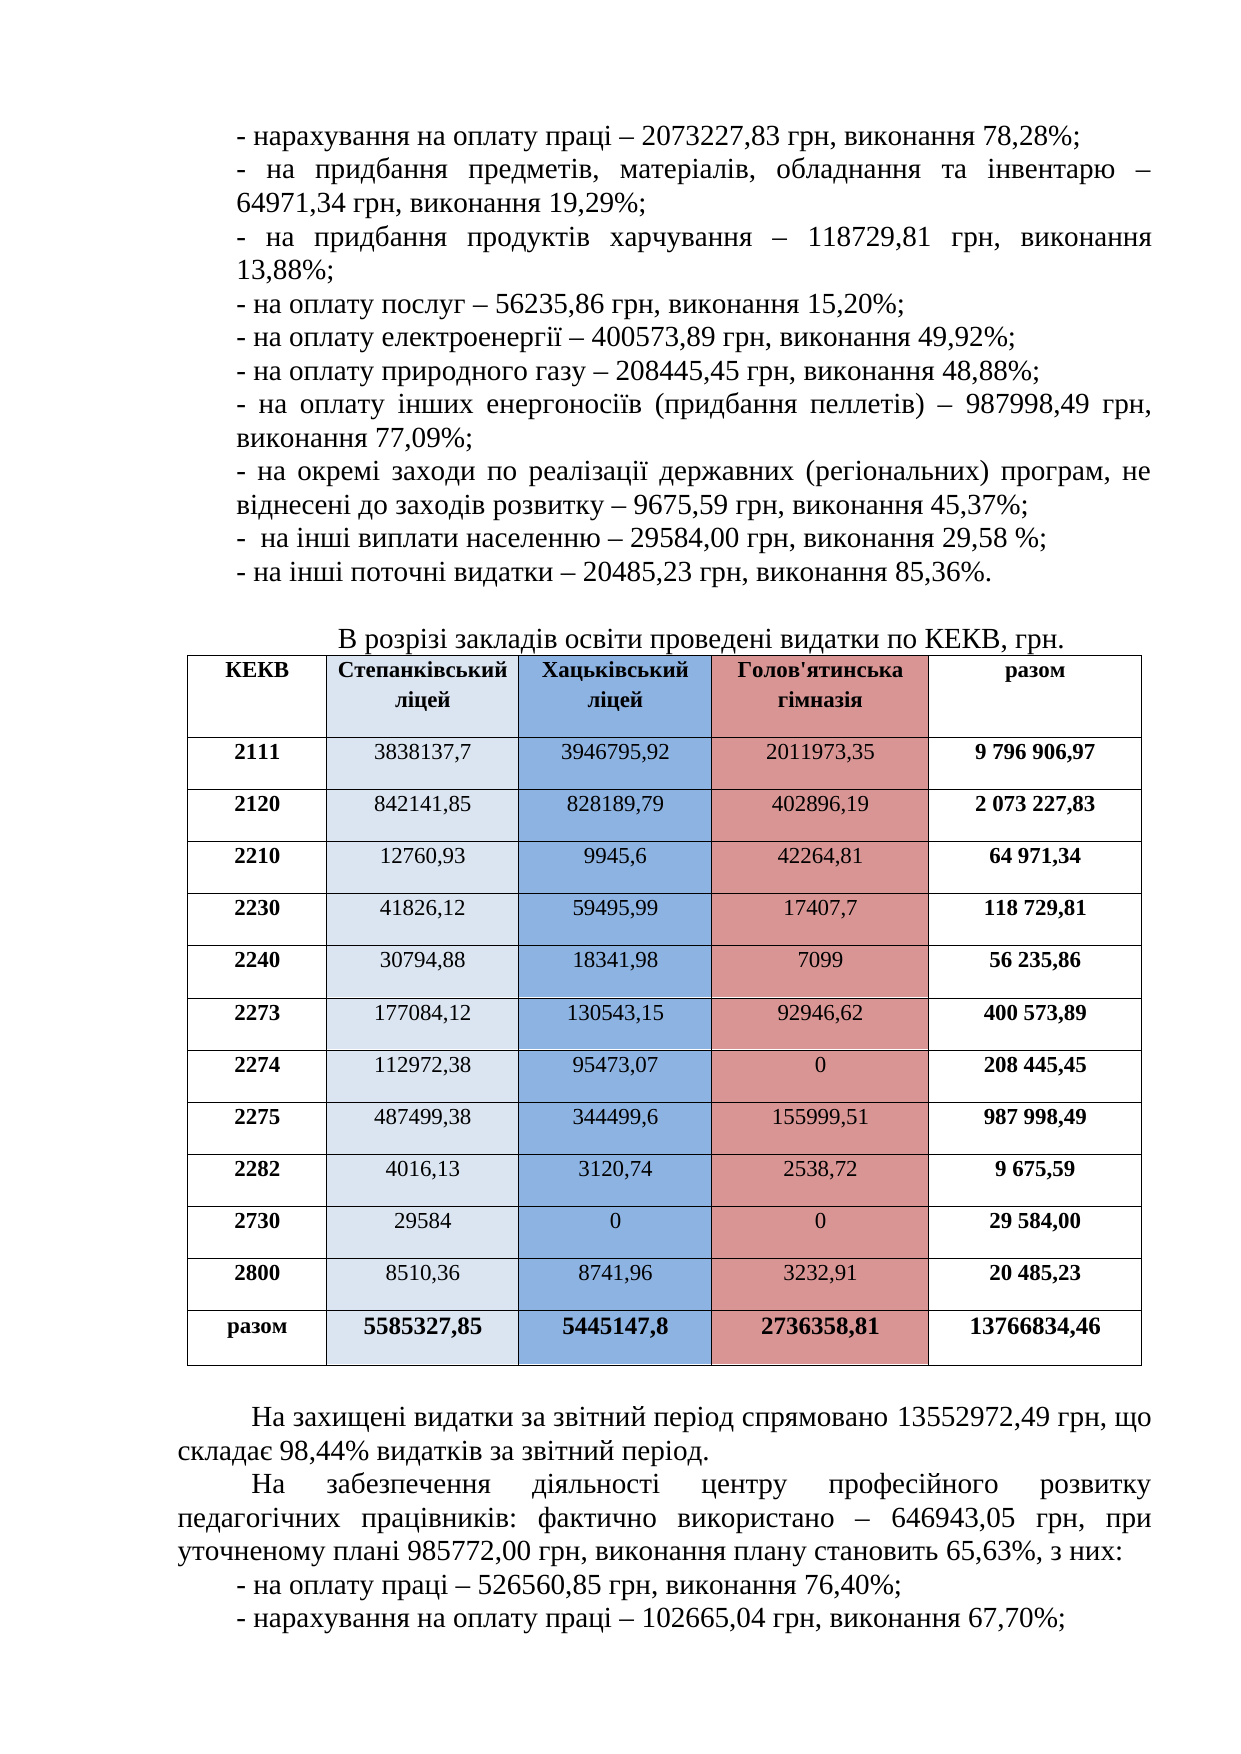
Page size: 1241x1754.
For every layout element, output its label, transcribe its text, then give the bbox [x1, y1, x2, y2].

table_cell 2240 [188, 946, 326, 997]
table_cell 64 971,34 [929, 842, 1141, 893]
table_cell 13766834,46 [929, 1311, 1141, 1364]
table_cell 95473,07 [519, 1051, 711, 1102]
text В розрізі закладів освіти проведені видатки по КЕКВ, грн. [177, 621, 1152, 655]
table_cell 2274 [188, 1051, 326, 1102]
table_cell 12760,93 [327, 842, 518, 893]
text - нарахування на оплату праці – 2073227,83 грн, виконання 78,28%; [236, 118, 1152, 152]
table_cell 828189,79 [519, 790, 711, 841]
text На забезпечення діяльності центру професійного розвитку педагогічних працівників: фактично використано – 646943,05 грн, при уточненому плані 985772,00 грн, виконання плану становить 65,63%, з них: [177, 1466, 1152, 1567]
table_cell 112972,38 [327, 1051, 518, 1102]
table_cell 2111 [188, 738, 326, 789]
table_cell 3120,74 [519, 1155, 711, 1206]
table_cell 2011973,35 [712, 738, 928, 789]
text - на придбання продуктів харчування – 118729,81 грн, виконання 13,88%; [236, 219, 1152, 286]
table_cell 56 235,86 [929, 946, 1141, 997]
table_cell 2538,72 [712, 1155, 928, 1206]
table_cell 3946795,92 [519, 738, 711, 789]
table_cell 3838137,7 [327, 738, 518, 789]
text - нарахування на оплату праці – 102665,04 грн, виконання 67,70%; [236, 1600, 1152, 1634]
table_cell 92946,62 [712, 999, 928, 1049]
table_cell 208 445,45 [929, 1051, 1141, 1102]
table_cell 2730 [188, 1207, 326, 1258]
text - на оплату послуг – 56235,86 грн, виконання 15,20%; [236, 286, 1152, 319]
table_cell 130543,15 [519, 999, 711, 1049]
table_cell 8741,96 [519, 1259, 711, 1310]
table_header Степанківський ліцей [327, 656, 518, 737]
text - на інші поточні видатки – 20485,23 грн, виконання 85,36%. [177, 554, 1152, 588]
table_cell 8510,36 [327, 1259, 518, 1310]
table_cell 118 729,81 [929, 894, 1141, 945]
table_cell 155999,51 [712, 1103, 928, 1154]
table_cell 2210 [188, 842, 326, 893]
table_cell 7099 [712, 946, 928, 997]
table_cell 17407,7 [712, 894, 928, 945]
table_cell 987 998,49 [929, 1103, 1141, 1154]
table_cell 5585327,85 [327, 1311, 518, 1364]
table_cell 344499,6 [519, 1103, 711, 1154]
table_cell 0 [519, 1207, 711, 1258]
table_cell 2230 [188, 894, 326, 945]
text - на окремі заходи по реалізації державних (регіональних) програм, не віднесені до заходів розвитку – 9675,59 грн, виконання 45,37%; [236, 453, 1152, 521]
table_cell 487499,38 [327, 1103, 518, 1154]
table_cell 20 485,23 [929, 1259, 1141, 1310]
table_cell 402896,19 [712, 790, 928, 841]
table_cell 29 584,00 [929, 1207, 1141, 1258]
table_cell 42264,81 [712, 842, 928, 893]
table_cell 5445147,8 [519, 1311, 711, 1364]
table_cell 9 675,59 [929, 1155, 1141, 1206]
table_cell 842141,85 [327, 790, 518, 841]
text - на придбання предметів, матеріалів, обладнання та інвентарю –64971,34 грн, виконання 19,29%; [236, 152, 1152, 219]
table_cell 9945,6 [519, 842, 711, 893]
table_header Голов'ятинська гімназія [712, 656, 928, 737]
table_cell разом [188, 1311, 326, 1364]
text - на оплату природного газу – 208445,45 грн, виконання 48,88%; [236, 353, 1152, 386]
table_cell 177084,12 [327, 999, 518, 1049]
table_cell 2800 [188, 1259, 326, 1310]
table_cell 2120 [188, 790, 326, 841]
table_header Хацьківський ліцей [519, 656, 711, 737]
table_cell 59495,99 [519, 894, 711, 945]
text - на оплату праці – 526560,85 грн, виконання 76,40%; [236, 1567, 1152, 1600]
table_cell 0 [712, 1207, 928, 1258]
text На захищені видатки за звітний період спрямовано 13552972,49 грн, що складає 98,44% видатків за звітний період. [177, 1399, 1152, 1466]
table_cell 2282 [188, 1155, 326, 1206]
text - на інші виплати населенню – 29584,00 грн, виконання 29,58 %; [236, 521, 1152, 554]
table_header разом [929, 656, 1141, 737]
table_cell 9 796 906,97 [929, 738, 1141, 789]
table_cell 18341,98 [519, 946, 711, 997]
table_cell 30794,88 [327, 946, 518, 997]
table_cell 2275 [188, 1103, 326, 1154]
table_cell 4016,13 [327, 1155, 518, 1206]
table_cell 41826,12 [327, 894, 518, 945]
table_cell 0 [712, 1051, 928, 1102]
text - на оплату інших енергоносіїв (придбання пеллетів) – 987998,49 грн, виконання 77,09%; [236, 386, 1152, 453]
table_cell 2 073 227,83 [929, 790, 1141, 841]
table_header КЕКВ [188, 656, 326, 737]
table_cell 3232,91 [712, 1259, 928, 1310]
text - на оплату електроенергії – 400573,89 грн, виконання 49,92%; [236, 319, 1152, 353]
table_cell 2736358,81 [712, 1311, 928, 1364]
table_cell 29584 [327, 1207, 518, 1258]
table_cell 2273 [188, 999, 326, 1049]
table_cell 400 573,89 [929, 999, 1141, 1049]
